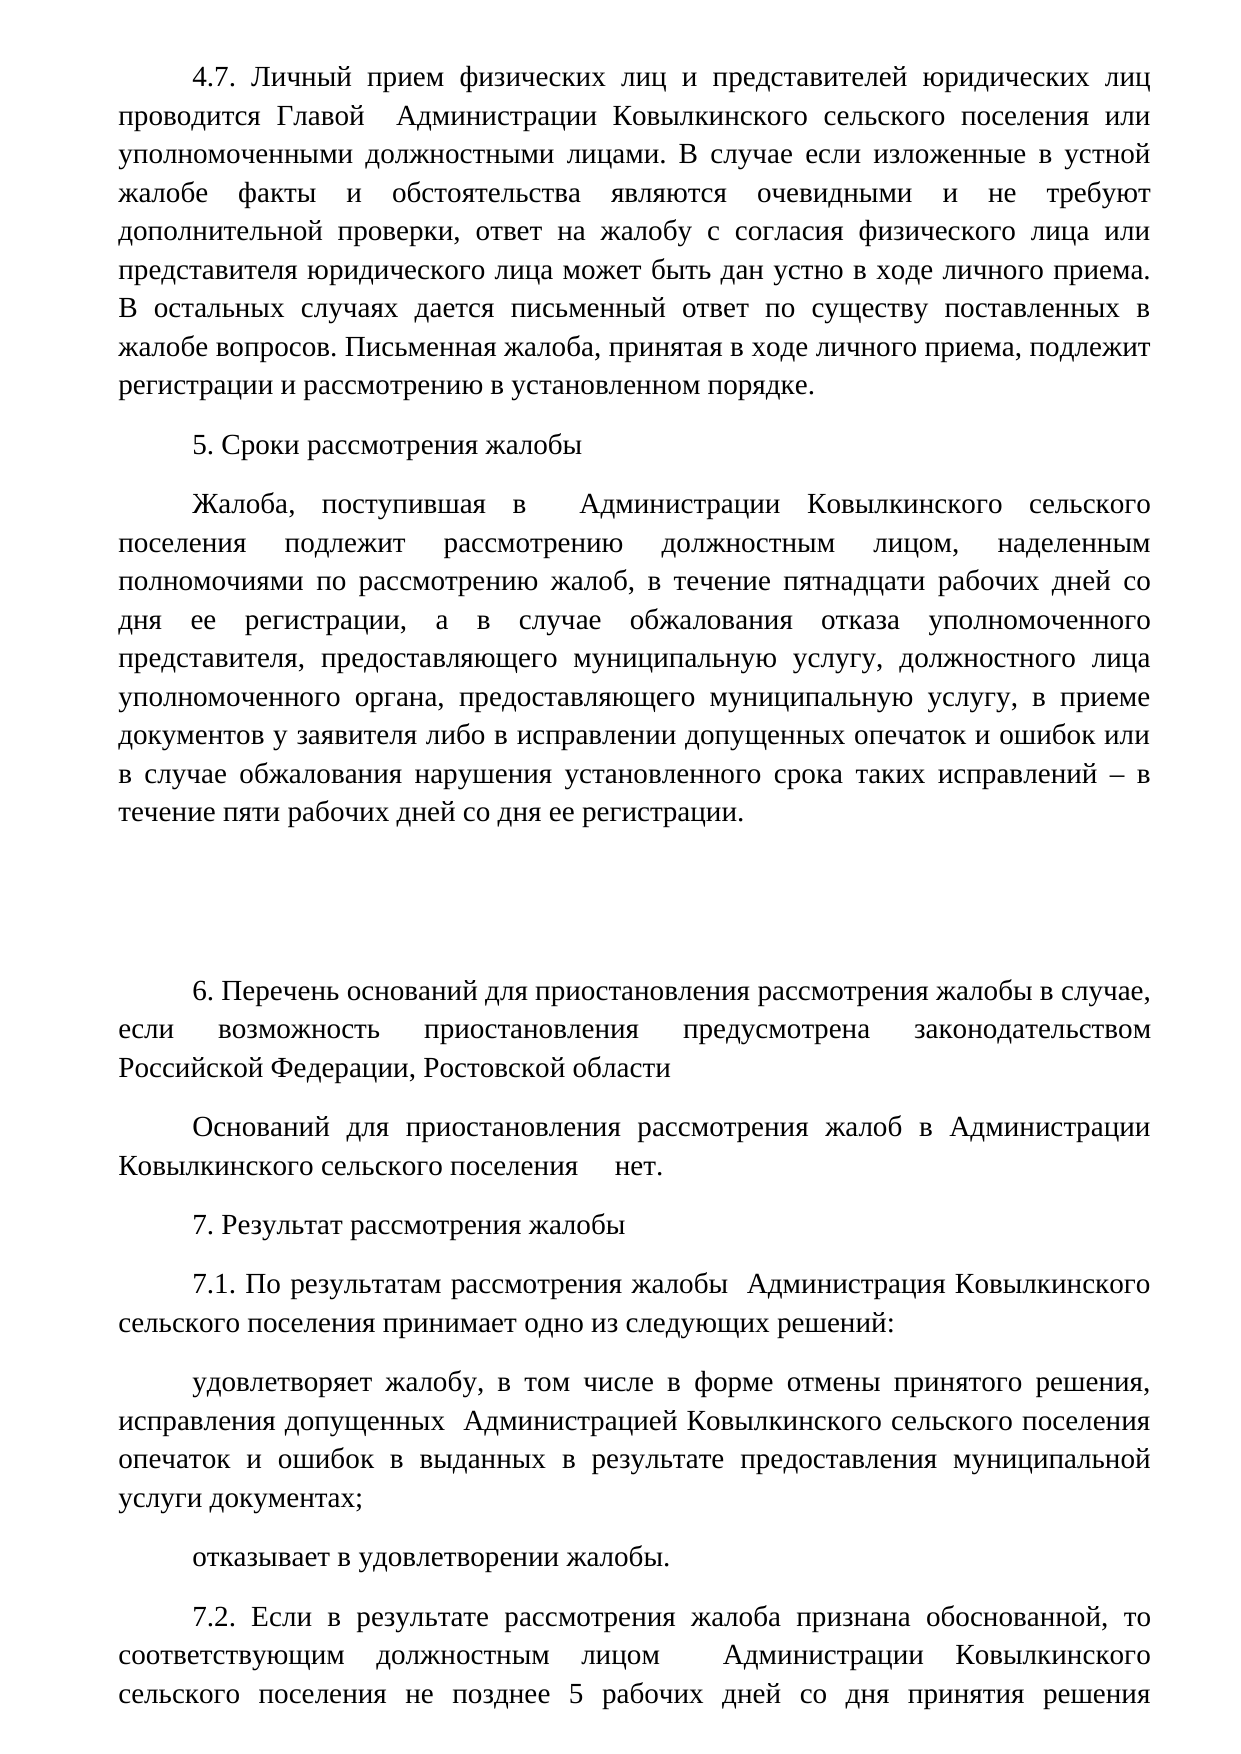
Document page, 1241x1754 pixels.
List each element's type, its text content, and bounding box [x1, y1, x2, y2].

text 7. Результат рассмотрения жалобы [118, 1207, 1152, 1241]
text 6. Перечень оснований для приостановления рассмотрения жалобы в случае, если возможность приостановления предусмотрена законодательством Российской Федерации, Ростовской области [118, 973, 1152, 1083]
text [118, 1599, 1152, 1709]
text 4.7. Личный прием физических лиц и представителей юридических лиц проводится Главой Администрации Ковылкинского сельского поселения или уполномоченными должностными лицами. В случае если изложенные в устной жалобе факты и обстоятельства являются очевидными и не требуют дополнительной проверки, ответ на жалобу с согласия физического лица или представителя юридического лица может быть дан устно в ходе личного приема. В остальных случаях дается письменный ответ по существу поставленных в жалобе вопросов. Письменная жалоба, принятая в ходе личного приема, подлежит регистрации и рассмотрению в установленном порядке. [118, 59, 1152, 401]
text 7.1. По результатам рассмотрения жалобы Администрация Ковылкинского сельского поселения принимает одно из следующих решений: [118, 1266, 1152, 1338]
text удовлетворяет жалобу, в том числе в форме отмены принятого решения, исправления допущенных Администрацией Ковылкинского сельского поселения опечаток и ошибок в выданных в результате предоставления муниципальной услуги документах; [118, 1364, 1152, 1513]
text 5. Сроки рассмотрения жалобы [118, 427, 1152, 460]
text отказывает в удовлетворении жалобы. [118, 1539, 1152, 1573]
text Жалоба, поступившая в Администрации Ковылкинского сельского поселения подлежит рассмотрению должностным лицом, наделенным полномочиями по рассмотрению жалоб, в течение пятнадцати рабочих дней со дня ее регистрации, а в случае обжалования отказа уполномоченного представителя, предоставляющего муниципальную услугу, должностного лица уполномоченного органа, предоставляющего муниципальную услугу, в приеме документов у заявителя либо в исправлении допущенных опечаток и ошибок или в случае обжалования нарушения установленного срока таких исправлений – в течение пяти рабочих дней со дня ее регистрации. [118, 486, 1152, 828]
text Оснований для приостановления рассмотрения жалоб в Администрации Ковылкинского сельского поселения нет. [118, 1109, 1152, 1181]
